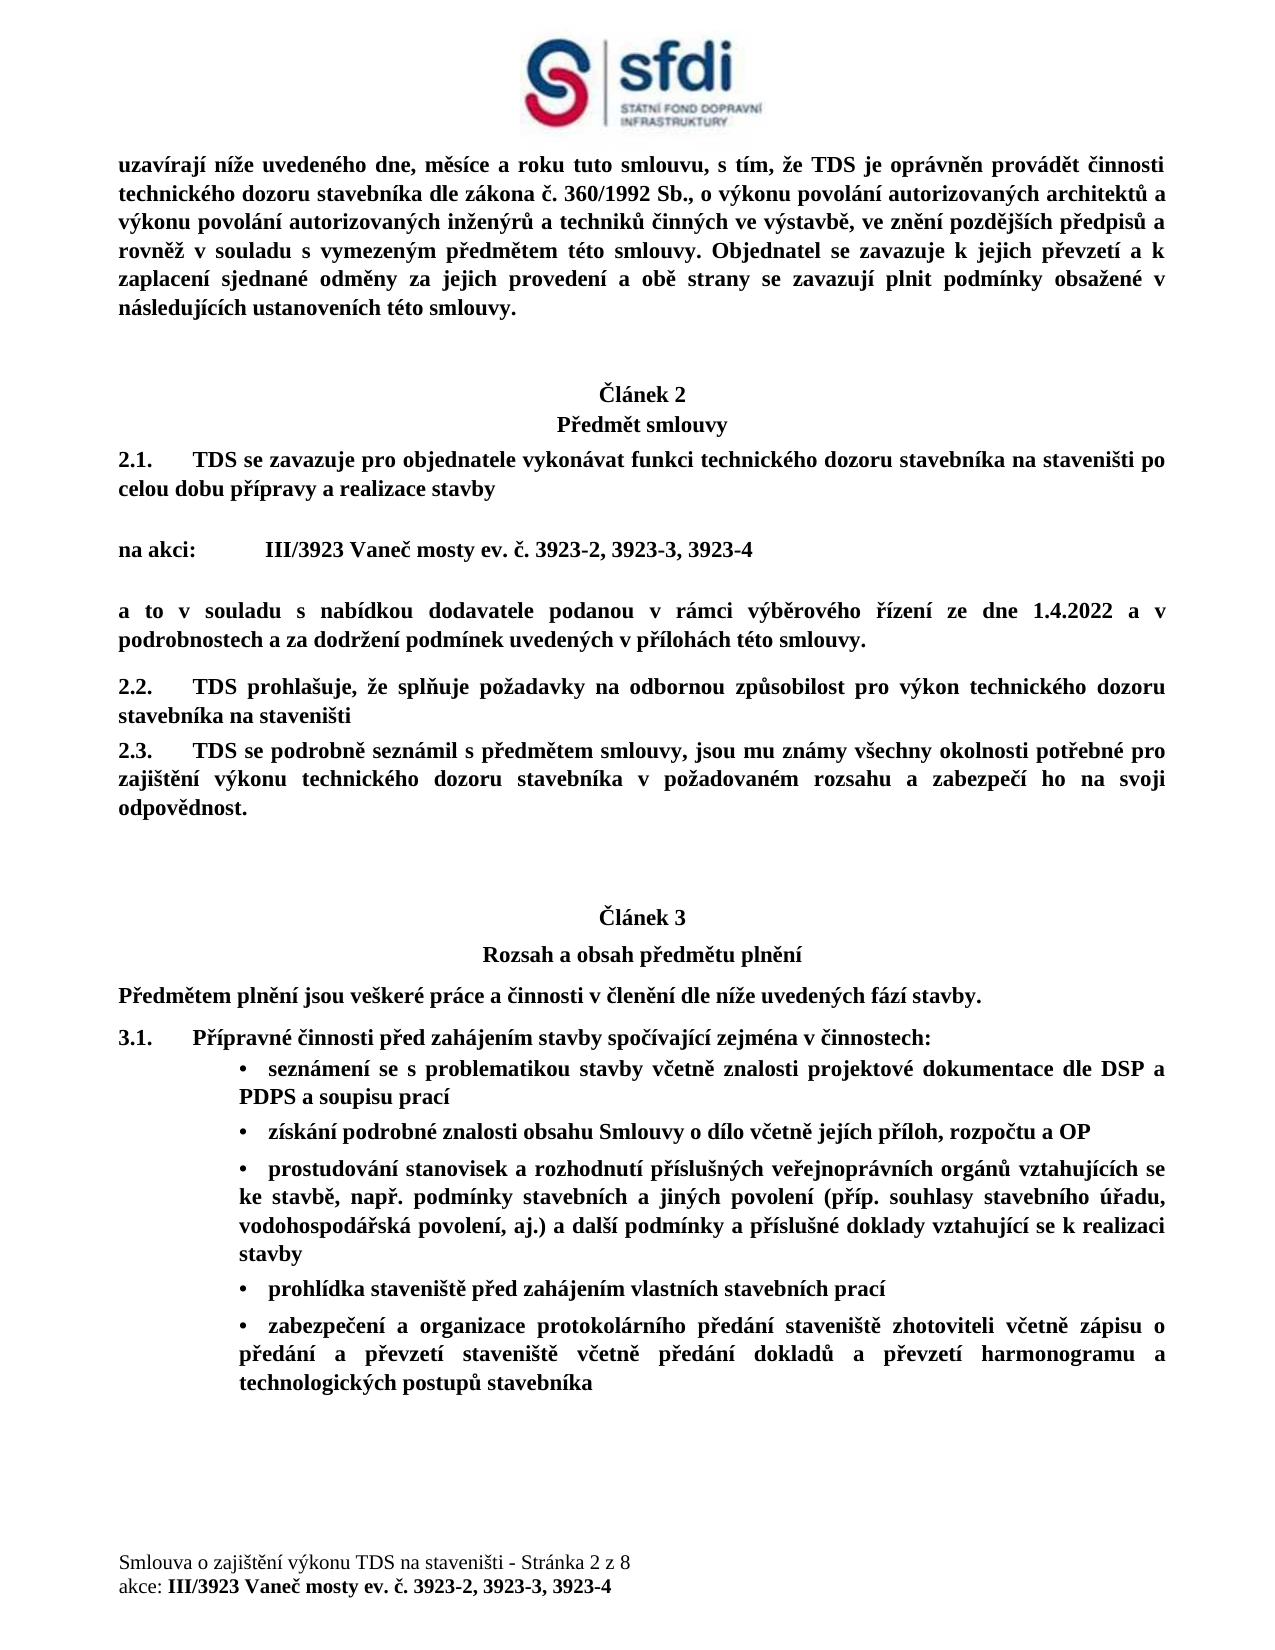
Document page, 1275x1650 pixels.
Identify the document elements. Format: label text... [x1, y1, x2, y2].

list získání podrobné znalosti obsahu Smlouvy o dílo včetně jejích příloh, rozpočtu a OP [239, 1121, 1167, 1144]
list TDS se zavazuje pro objednatele vykonávat funkci technického dozoru stavebníka na staveništi po celou dobu přípravy a realizace stavby [118, 445, 1167, 503]
list TDS prohlašuje, že splňuje požadavky na odbornou způsobilost pro výkon technického dozoru stavebníka na staveništi [118, 672, 1167, 729]
list TDS se podrobně seznámil s předmětem smlouvy, jsou mu známy všechny okolnosti potřebné pro zajištění výkonu technického dozoru stavebníka v požadovaném rozsahu a zabezpečí ho na svoji odpovědnost. [118, 735, 1167, 821]
list zabezpečení a organizace protokolárního předání staveniště zhotoviteli včetně zápisu o předání a převzetí staveniště včetně předání dokladů a převzetí harmonogramu a technologických postupů stavebníka [239, 1310, 1167, 1396]
list prohlídka staveniště před zahájením vlastních stavebních prací [239, 1278, 1167, 1301]
text Předmětem plnění jsou veškeré práce a činnosti v členění dle níže uvedených fází stavby. [118, 971, 1167, 1012]
text na akci: III/3923 Vaneč mosty ev. č. 3923-2, 3923-3, 3923-4 [118, 539, 1167, 562]
text Článek 2 Předmět smlouvy [118, 379, 1167, 438]
list prostudování stanovisek a rozhodnutí příslušných veřejnoprávních orgánů vztahujících se ke stavbě, např. podmínky stavebních a jiných povolení (příp. souhlasy stavebního úřadu, vodohospodářská povolení, aj.) a další podmínky a příslušné doklady vztahující se k realizaci stavby [239, 1153, 1167, 1267]
text Smlouva o zajištění výkonu TDS na staveništi - Stránka 2 z 8 [118, 1551, 650, 1574]
text akce: III/3923 Vaneč mosty ev. č. 3923-2, 3923-3, 3923-4 [118, 1574, 650, 1598]
text uzavírají níže uvedeného dne, měsíce a roku tuto smlouvu, s tím, že TDS je oprávněn provádět činnosti technického dozoru stavebníka dle zákona č. 360/1992 Sb., o výkonu povolání autorizovaných architektů a výkonu povolání autorizovaných inženýrů a techniků činných ve výstavbě, ve znění pozdějších předpisů a rovněž v souladu s vymezeným předmětem této smlouvy. Objednatel se zavazuje k jejich převzetí a k zaplacení sjednané odměny za jejich provedení a obě strany se zavazují plnit podmínky obsažené v následujících ustanoveních této smlouvy. [118, 150, 1167, 321]
list seznámení se s problematikou stavby včetně znalosti projektové dokumentace dle DSP a PDPS a soupisu prací [239, 1053, 1167, 1110]
list Přípravné činnosti před zahájením stavby spočívající zejména v činnostech: [118, 1012, 1167, 1053]
text Článek 3 [118, 907, 1167, 930]
text a to v souladu s nabídkou dodavatele podanou v rámci výběrového řízení ze dne 1.4.2022 a v podrobnostech a za dodržení podmínek uvedených v přílohách této smlouvy. [118, 596, 1167, 653]
text Rozsah a obsah předmětu plnění [118, 930, 1167, 971]
picture [520, 14, 766, 150]
